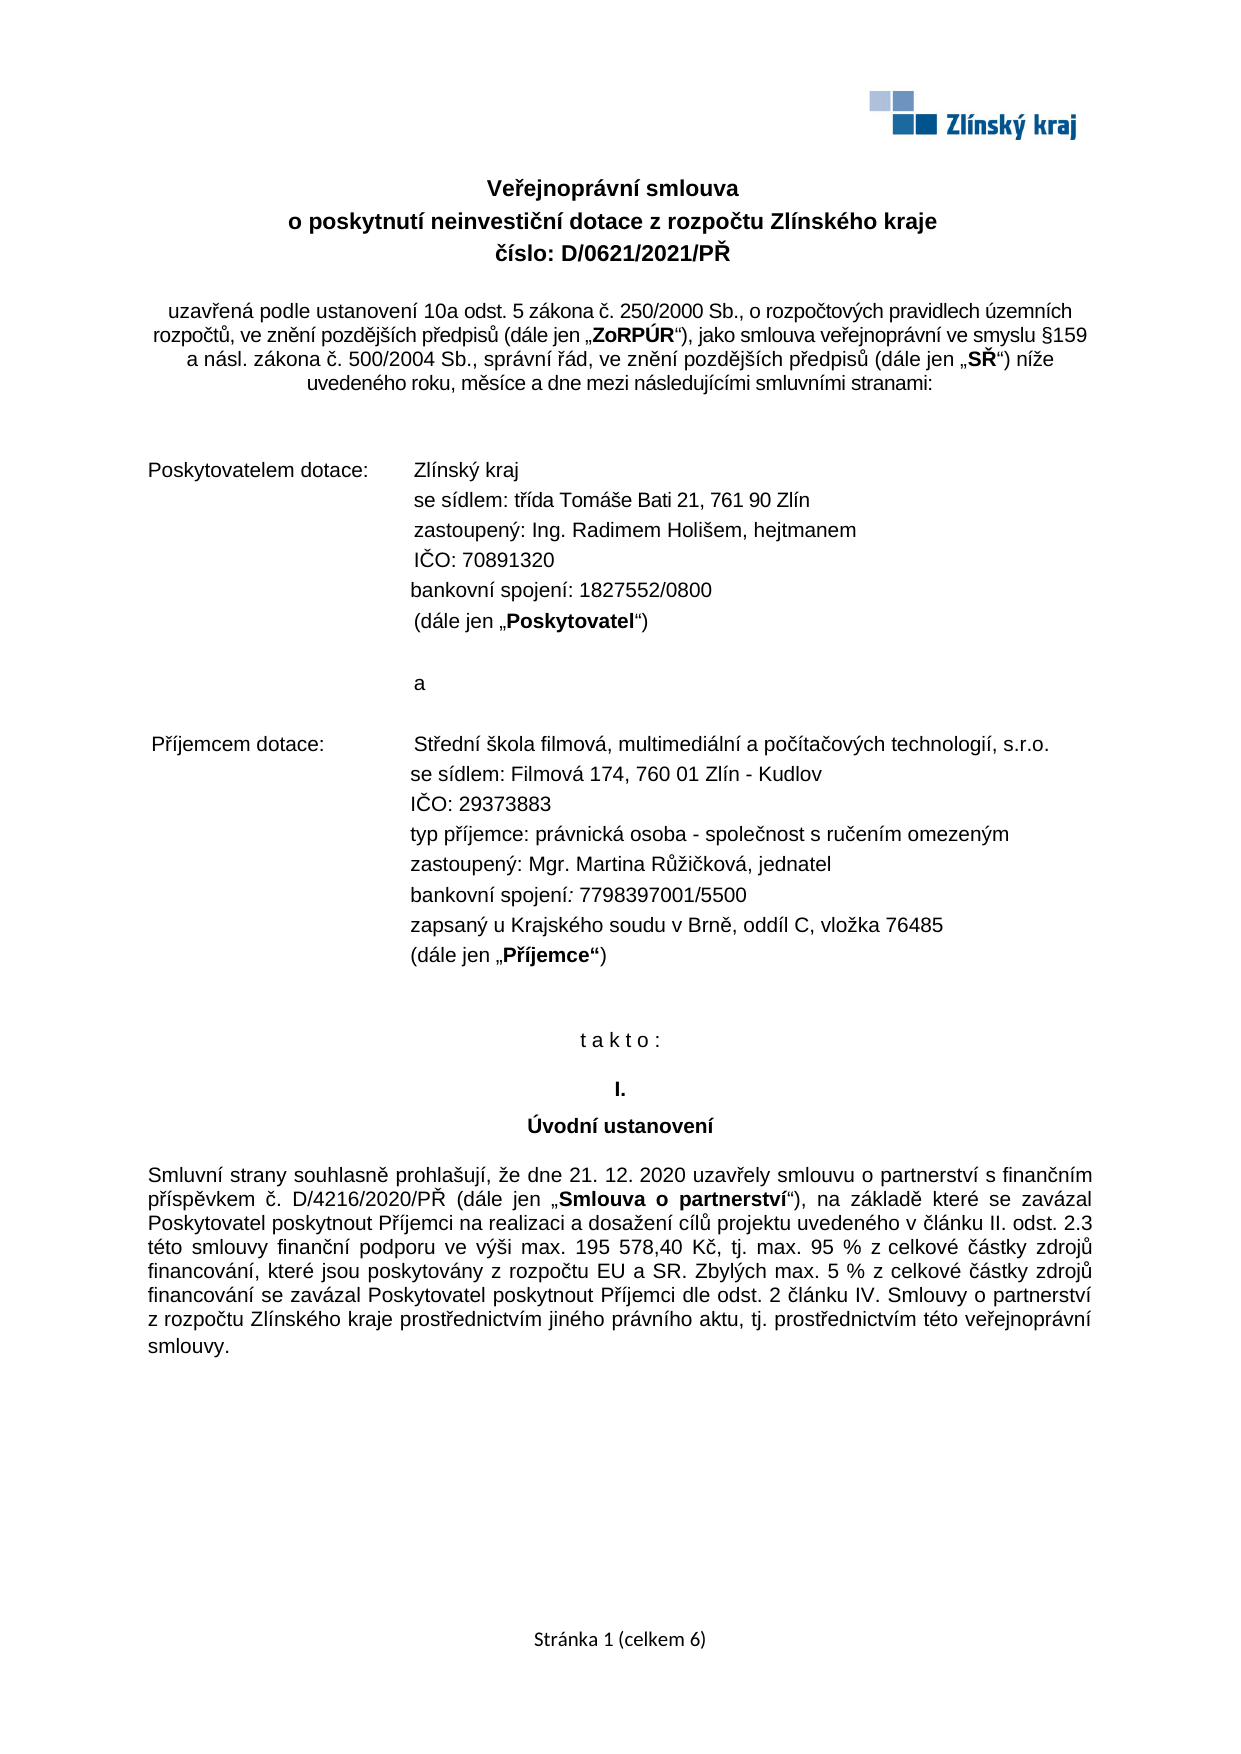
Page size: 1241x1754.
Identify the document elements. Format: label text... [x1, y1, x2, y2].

text o poskytnutí neinvestiční dotace z rozpočtu Zlínského kraje [148, 208, 1078, 234]
text číslo: D/0621/2021/PŘ [148, 240, 1078, 267]
text zapsaný u Krajského soudu v Brně, oddíl C, vložka 76485 [410, 913, 1078, 937]
text typ příjemce: právnická osoba - společnost s ručením omezeným [410, 822, 1093, 846]
text Příjemcem dotace: Střední škola filmová, multimediální a počítačových technologií, s.r.o. [151, 731, 1093, 755]
text a [148, 671, 1078, 695]
text Úvodní ustanovení [148, 1114, 1093, 1138]
text se sídlem: třída Tomáše Bati 21, 761 90 Zlín [413, 488, 1078, 512]
text Smluvní strany souhlasně prohlašují, že dne 21. 12. 2020 uzavřely smlouvu o partnerství s finančním příspěvkem č. D/4216/2020/PŘ (dále jen „Smlouva o partnerství“), na základě které se zavázal Poskytovatel poskytnout Příjemci na realizaci a dosažení cílů projektu uvedeného v článku II. odst. 2.3 této smlouvy finanční podporu ve výši max. 195 578,40 Kč, tj. max. 95 % z celkové částky zdrojů financování, které jsou poskytovány z rozpočtu EU a SR. Zbylých max. 5 % z celkové částky zdrojů financování se zavázal Poskytovatel poskytnout Příjemci dle odst. 2 článku IV. Smlouvy o partnerství z rozpočtu Zlínského kraje prostřednictvím jiného právního aktu, tj. prostřednictvím této veřejnoprávní smlouvy. [148, 1163, 1093, 1359]
text IČO: 70891320 [413, 548, 1078, 572]
picture [850, 73, 1093, 149]
text zastoupený: Ing. Radimem Holišem, hejtmanem [413, 518, 1078, 542]
text bankovní spojení: 1827552/0800 [410, 578, 1093, 602]
text uzavřená podle ustanovení 10a odst. 5 zákona č. 250/2000 Sb., o rozpočtových pravidlech územních rozpočtů, ve znění pozdějších předpisů (dále jen „ZoRPÚR“), jako smlouva veřejnoprávní ve smyslu §159 a násl. zákona č. 500/2004 Sb., správní řád, ve znění pozdějších předpisů (dále jen „SŘ“) níže uvedeného roku, měsíce a dne mezi následujícími smluvními stranami: [148, 299, 1093, 395]
text (dále jen „Poskytovatel“) [413, 608, 1093, 632]
text I. [148, 1077, 1093, 1101]
text Poskytovatelem dotace: Zlínský kraj [148, 457, 1078, 481]
text t a k t o : [148, 1028, 1093, 1052]
text IČO: 29373883 [410, 792, 1093, 816]
text bankovní spojení: 7798397001/5500 [410, 882, 1093, 906]
text se sídlem: Filmová 174, 760 01 Zlín - Kudlov [410, 762, 1093, 786]
text zastoupený: Mgr. Martina Růžičková, jednatel [410, 852, 1093, 876]
text (dále jen „Příjemce“) [410, 943, 1078, 967]
text Veřejnoprávní smlouva [148, 175, 1078, 201]
